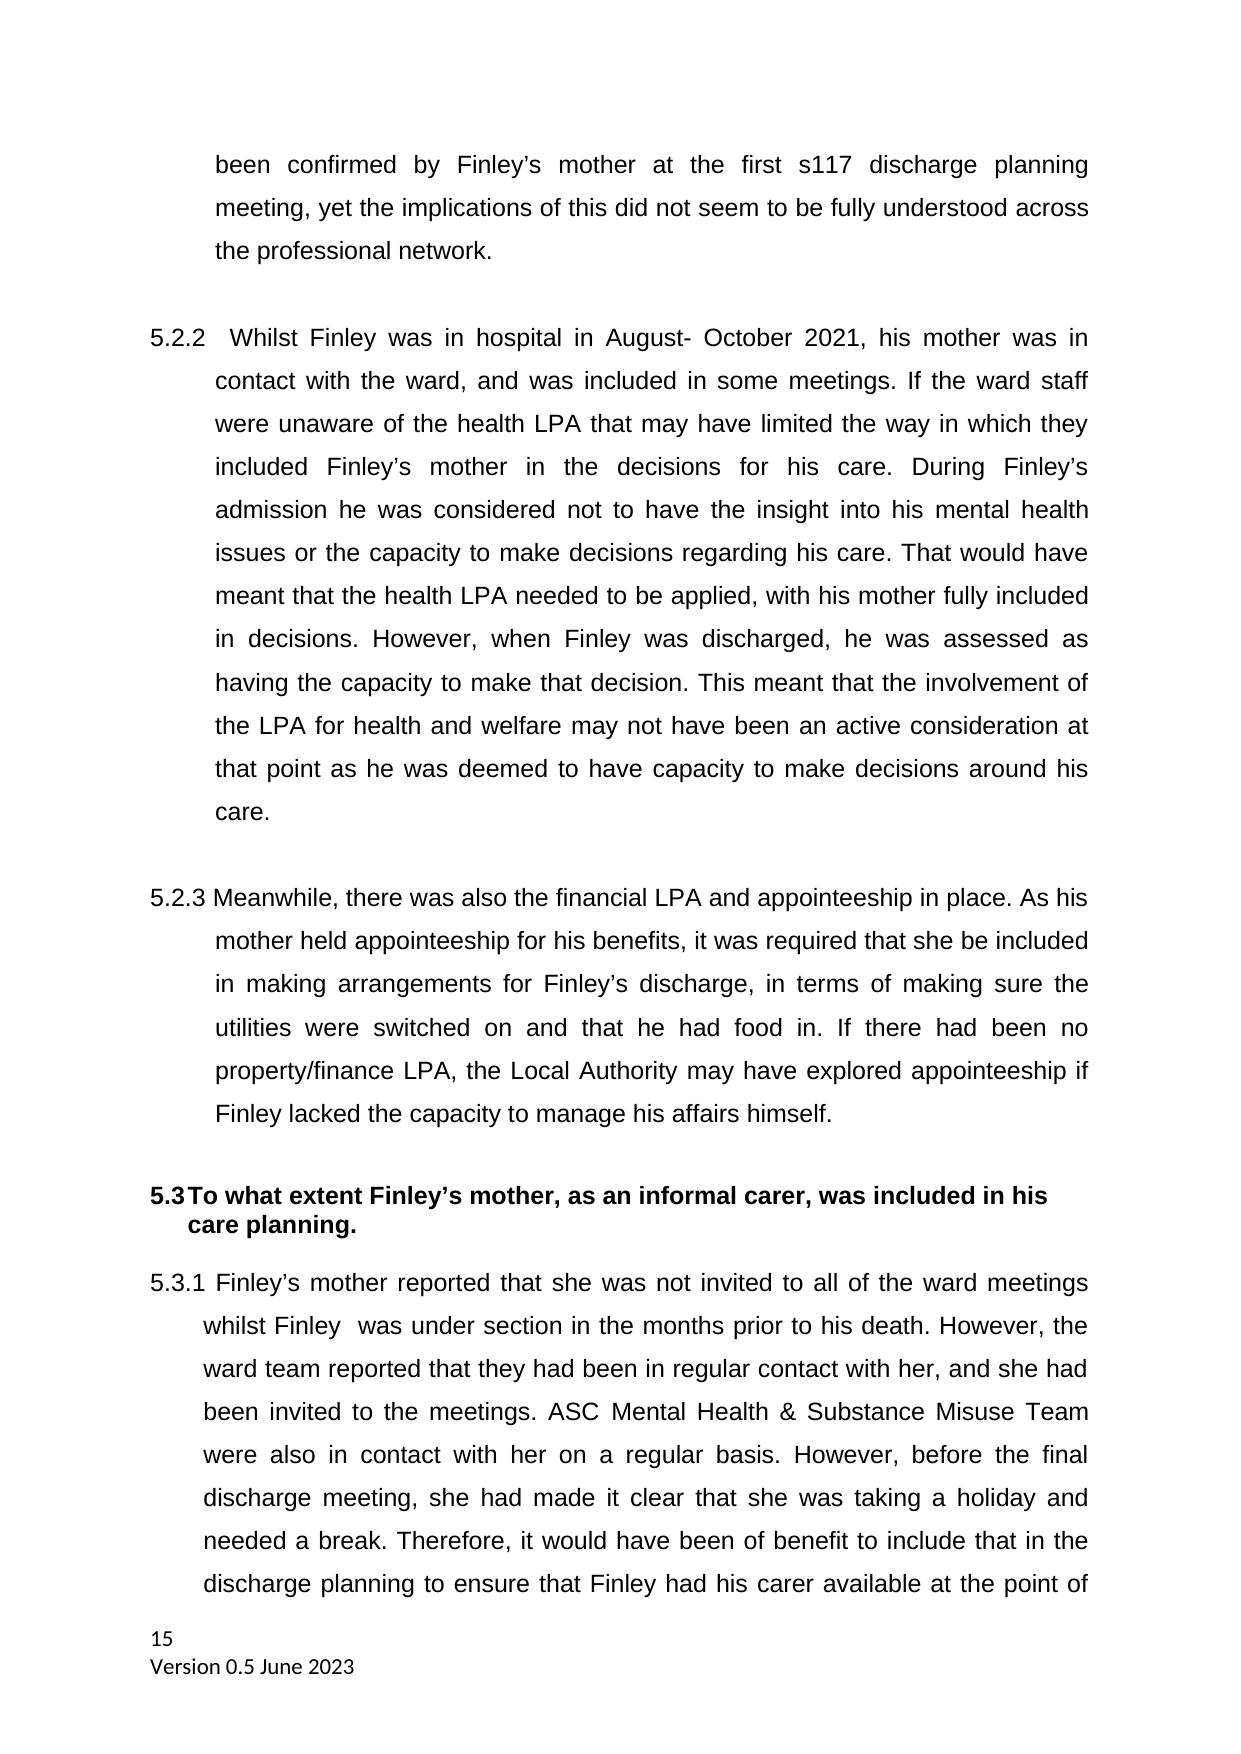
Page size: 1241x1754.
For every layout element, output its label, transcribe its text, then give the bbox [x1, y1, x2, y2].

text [150, 150, 1090, 265]
list To what extent Finley’s mother, as an informal carer, was included in his care planning. [150, 1181, 1090, 1239]
text 5.2.2 Whilst Finley was in hospital in August- October 2021, his mother was in contact with the ward, and was included in some meetings. If the ward staff were unaware of the health LPA that may have limited the way in which they included Finley’s mother in the decisions for his care. During Finley’s admission he was considered not to have the insight into his mental health issues or the capacity to make decisions regarding his care. That would have meant that the health LPA needed to be applied, with his mother fully included in decisions. However, when Finley was discharged, he was assessed as having the capacity to make that decision. This meant that the involvement of the LPA for health and welfare may not have been an active consideration at that point as he was deemed to have capacity to make decisions around his care. [150, 322, 1090, 826]
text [150, 1268, 1090, 1598]
text 5.2.3 Meanwhile, there was also the financial LPA and appointeeship in place. As his mother held appointeeship for his benefits, it was required that she be included in making arrangements for Finley’s discharge, in terms of making sure the utilities were switched on and that he had food in. If there had been no property/finance LPA, the Local Authority may have explored appointeeship if Finley lacked the capacity to manage his affairs himself. [150, 883, 1090, 1127]
